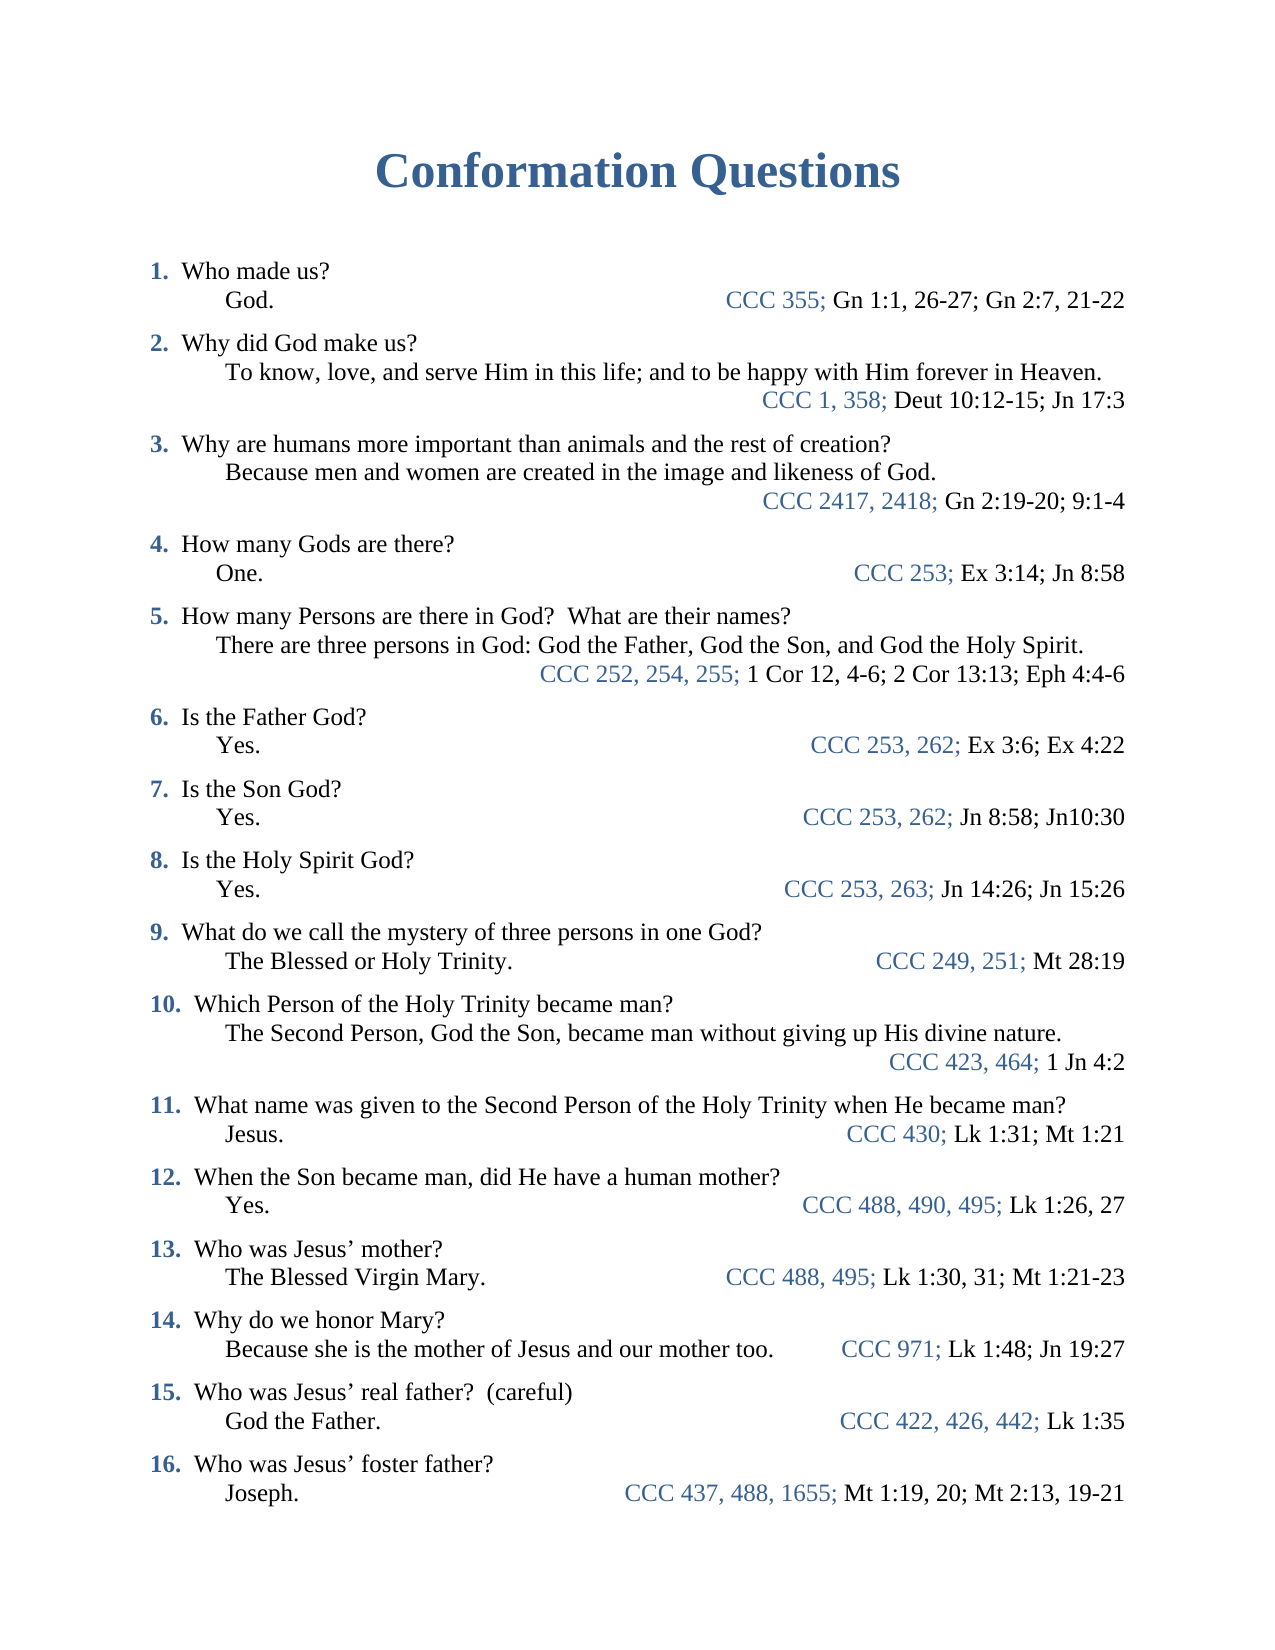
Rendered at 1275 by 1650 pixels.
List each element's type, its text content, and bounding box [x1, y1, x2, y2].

text 16. Who was Jesus’ foster father? [150, 1449, 1125, 1478]
text CCC 423, 464; 1 Jn 4:2 [150, 1047, 1125, 1076]
text The Second Person, God the Son, became man without giving up His divine nature. [150, 1018, 1125, 1047]
text Yes. CCC 253, 262; Jn 8:58; Jn10:30 [150, 802, 1125, 831]
text God. CCC 355; Gn 1:1, 26-27; Gn 2:7, 21-22 [159, 285, 1125, 314]
text 5. How many Persons are there in God? What are their names? [150, 601, 1125, 630]
text 1. Who made us? [150, 256, 1125, 285]
text Yes. CCC 253, 262; Ex 3:6; Ex 4:22 [150, 731, 1125, 759]
text 14. Why do we honor Mary? [150, 1306, 1125, 1334]
text Joseph. CCC 437, 488, 1655; Mt 1:19, 20; Mt 2:13, 19-21 [150, 1478, 1125, 1507]
text 15. Who was Jesus’ real father? (careful) [150, 1377, 1125, 1406]
text The Blessed Virgin Mary. CCC 488, 495; Lk 1:30, 31; Mt 1:21-23 [150, 1262, 1125, 1291]
text Because she is the mother of Jesus and our mother too. CCC 971; Lk 1:48; Jn 19:27 [150, 1334, 1125, 1363]
text God the Father. CCC 422, 426, 442; Lk 1:35 [150, 1406, 1125, 1435]
text CCC 252, 254, 255; 1 Cor 12, 4-6; 2 Cor 13:13; Eph 4:4-6 [150, 659, 1125, 687]
text 4. How many Gods are there? [150, 529, 1125, 558]
text 3. Why are humans more important than animals and the rest of creation? [150, 429, 1125, 457]
text Yes. CCC 253, 263; Jn 14:26; Jn 15:26 [150, 874, 1125, 903]
text CCC 1, 358; Deut 10:12-15; Jn 17:3 [159, 386, 1125, 414]
text 2. Why did God make us? [150, 328, 1125, 357]
text There are three persons in God: God the Father, God the Son, and God the Holy Spirit. [150, 630, 1125, 659]
text Jesus. CCC 430; Lk 1:31; Mt 1:21 [150, 1119, 1125, 1147]
text 11. What name was given to the Second Person of the Holy Trinity when He became man? [150, 1090, 1125, 1119]
text 7. Is the Son God? [150, 774, 1125, 802]
text 12. When the Son became man, did He have a human mother? [150, 1162, 1125, 1191]
text Because men and women are created in the image and likeness of God. [150, 457, 1125, 486]
text To know, love, and serve Him in this life; and to be happy with Him forever in Heaven. [159, 357, 1125, 386]
text 8. Is the Holy Spirit God? [150, 846, 1125, 874]
text One. CCC 253; Ex 3:14; Jn 8:58 [150, 558, 1125, 587]
text 9. What do we call the mystery of three persons in one God? [150, 917, 1125, 946]
text 13. Who was Jesus’ mother? [150, 1234, 1125, 1262]
text Conformation Questions [150, 141, 1125, 199]
text CCC 2417, 2418; Gn 2:19-20; 9:1-4 [150, 486, 1125, 515]
text Yes. CCC 488, 490, 495; Lk 1:26, 27 [159, 1191, 1125, 1219]
text 6. Is the Father God? [150, 702, 1125, 731]
text The Blessed or Holy Trinity. CCC 249, 251; Mt 28:19 [150, 946, 1125, 975]
text 10. Which Person of the Holy Trinity became man? [150, 989, 1125, 1018]
